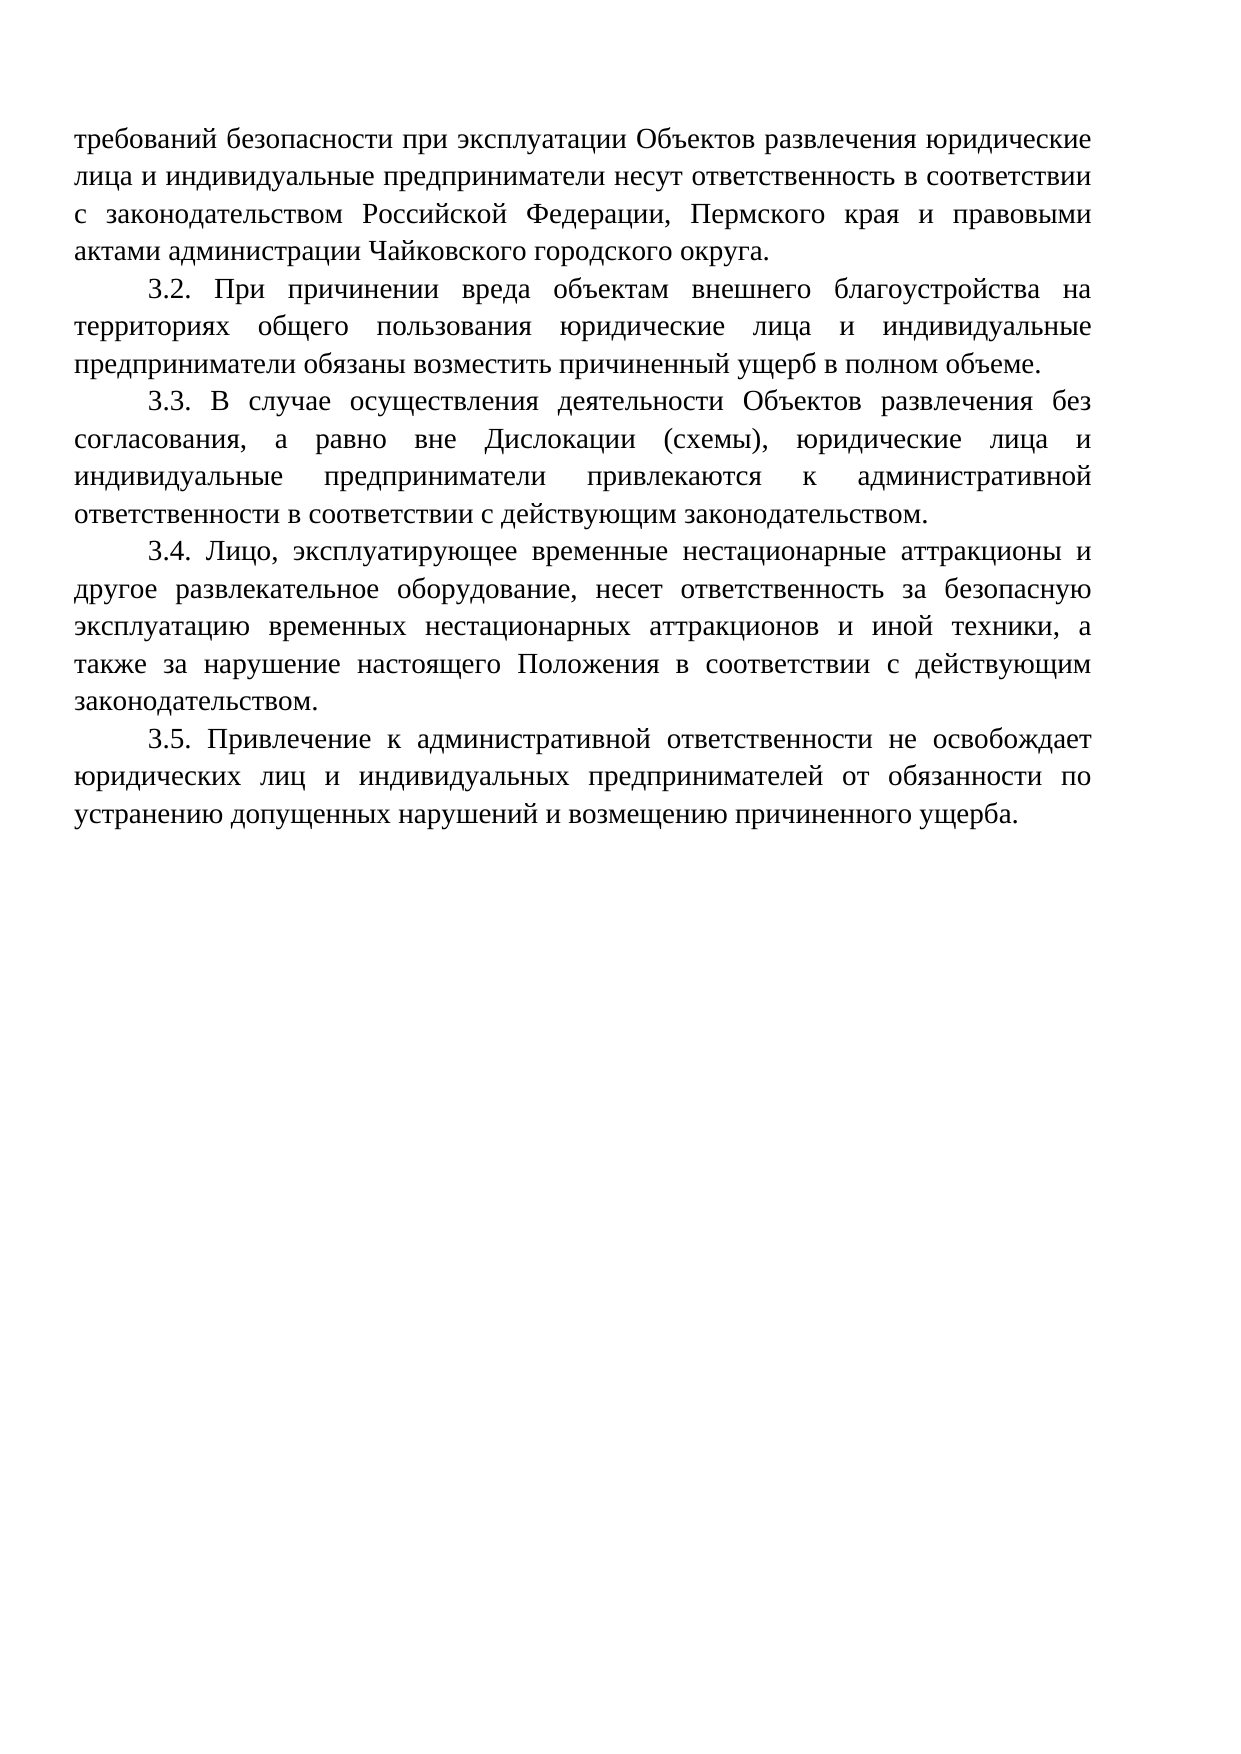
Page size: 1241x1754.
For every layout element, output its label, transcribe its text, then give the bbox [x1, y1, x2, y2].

text 3.5. Привлечение к административной ответственности не освобождает юридических лиц и индивидуальных предпринимателей от обязанности по устранению допущенных нарушений и возмещению причиненного ущерба. [74, 718, 1092, 831]
text 3.2. При причинении вреда объектам внешнего благоустройства на территориях общего пользования юридические лица и индивидуальные предприниматели обязаны возместить причиненный ущерб в полном объеме. [74, 268, 1092, 381]
text 3.4. Лицо, эксплуатирующее временные нестационарные аттракционы и другое развлекательное оборудование, несет ответственность за безопасную эксплуатацию временных нестационарных аттракционов и иной техники, а также за нарушение настоящего Положения в соответствии с действующим законодательством. [74, 531, 1092, 718]
text 3.3. В случае осуществления деятельности Объектов развлечения без согласования, а равно вне Дислокации (схемы), юридические лица и индивидуальные предприниматели привлекаются к административной ответственности в соответствии с действующим законодательством. [74, 381, 1092, 531]
